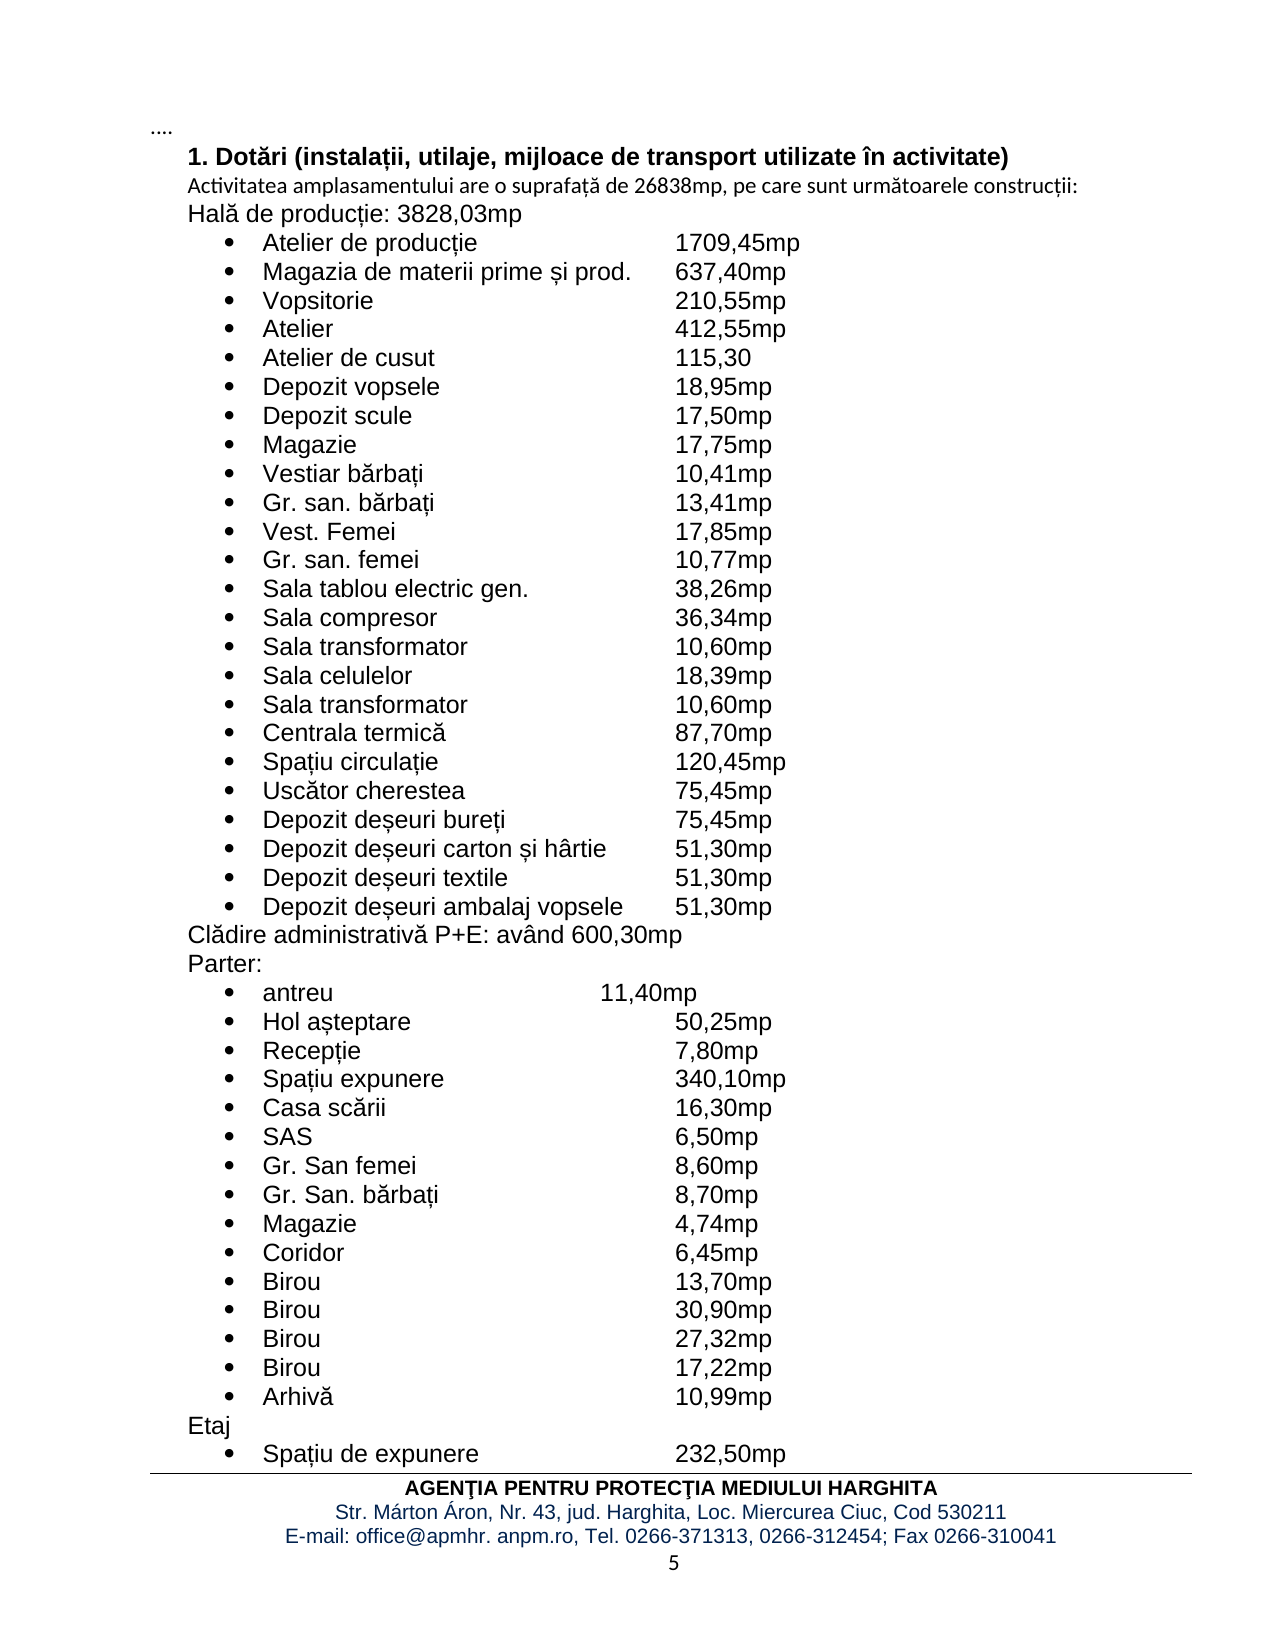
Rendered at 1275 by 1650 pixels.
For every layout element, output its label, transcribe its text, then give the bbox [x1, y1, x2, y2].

subtitle 1. Dotări (instalații, utilaje, mijloace de transport utilizate în activitate) [187, 142, 1192, 171]
